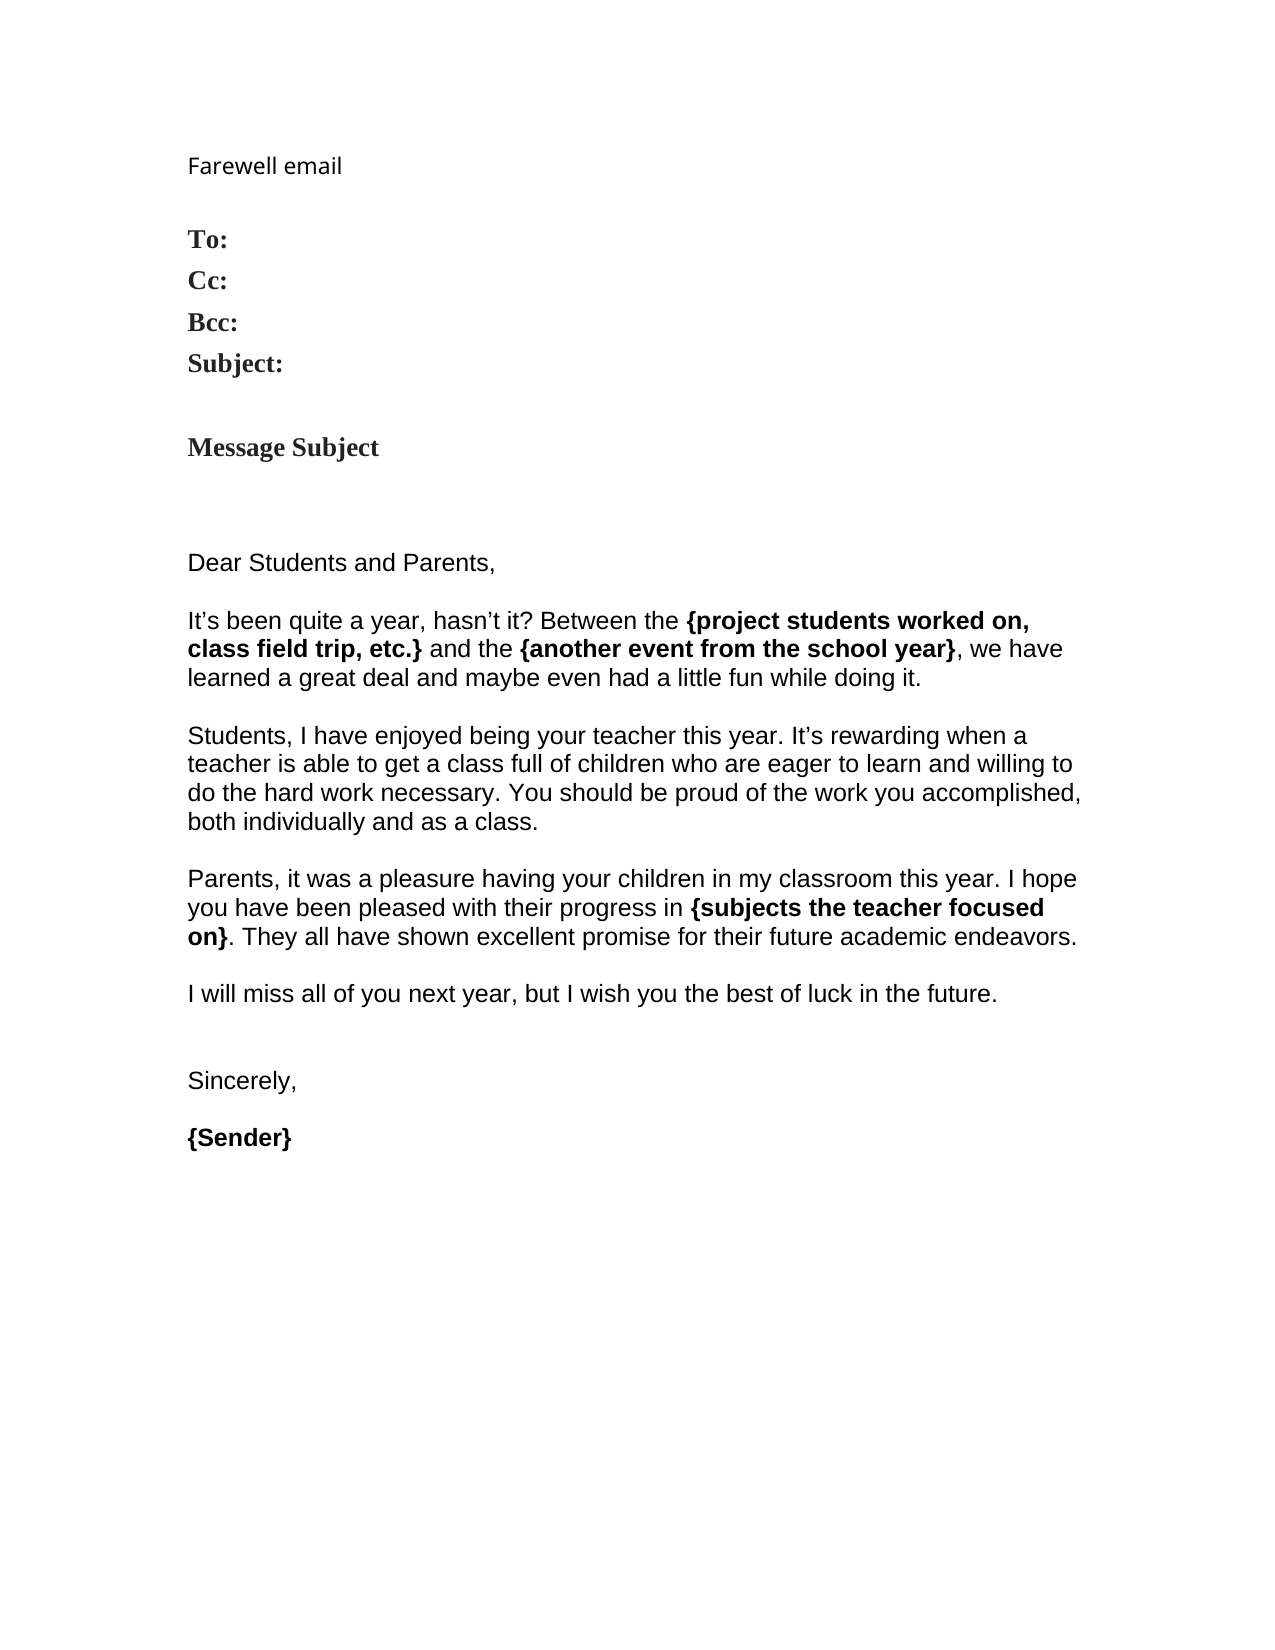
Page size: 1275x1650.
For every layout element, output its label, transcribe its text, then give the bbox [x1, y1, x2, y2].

text Subject: [187, 348, 1087, 379]
text Dear Students and Parents, [187, 548, 1087, 577]
text {Sender} [187, 1123, 1087, 1152]
text Sincerely, [187, 1066, 1087, 1094]
text Bcc: [187, 306, 1087, 337]
text Farewell email [187, 150, 1087, 181]
text It’s been quite a year, hasn’t it? Between the {project students worked on, class field trip, etc.} and the {another event from the school year}, we have learned a great deal and maybe even had a little fun while doing it. [187, 606, 1087, 692]
text Message Subject [187, 431, 1087, 462]
text To: [187, 223, 1087, 254]
text Students, I have enjoyed being your teacher this year. It’s rewarding when a teacher is able to get a class full of children who are eager to learn and willing to do the hard work necessary. You should be proud of the work you accomplished, both individually and as a class. [187, 721, 1087, 836]
text I will miss all of you next year, but I wish you the best of luck in the future. [187, 979, 1087, 1008]
text Cc: [187, 264, 1087, 296]
text Parents, it was a pleasure having your children in my classroom this year. I hope you have been pleased with their progress in {subjects the teacher focused on}. They all have shown excellent promise for their future academic endeavors. [187, 864, 1087, 951]
